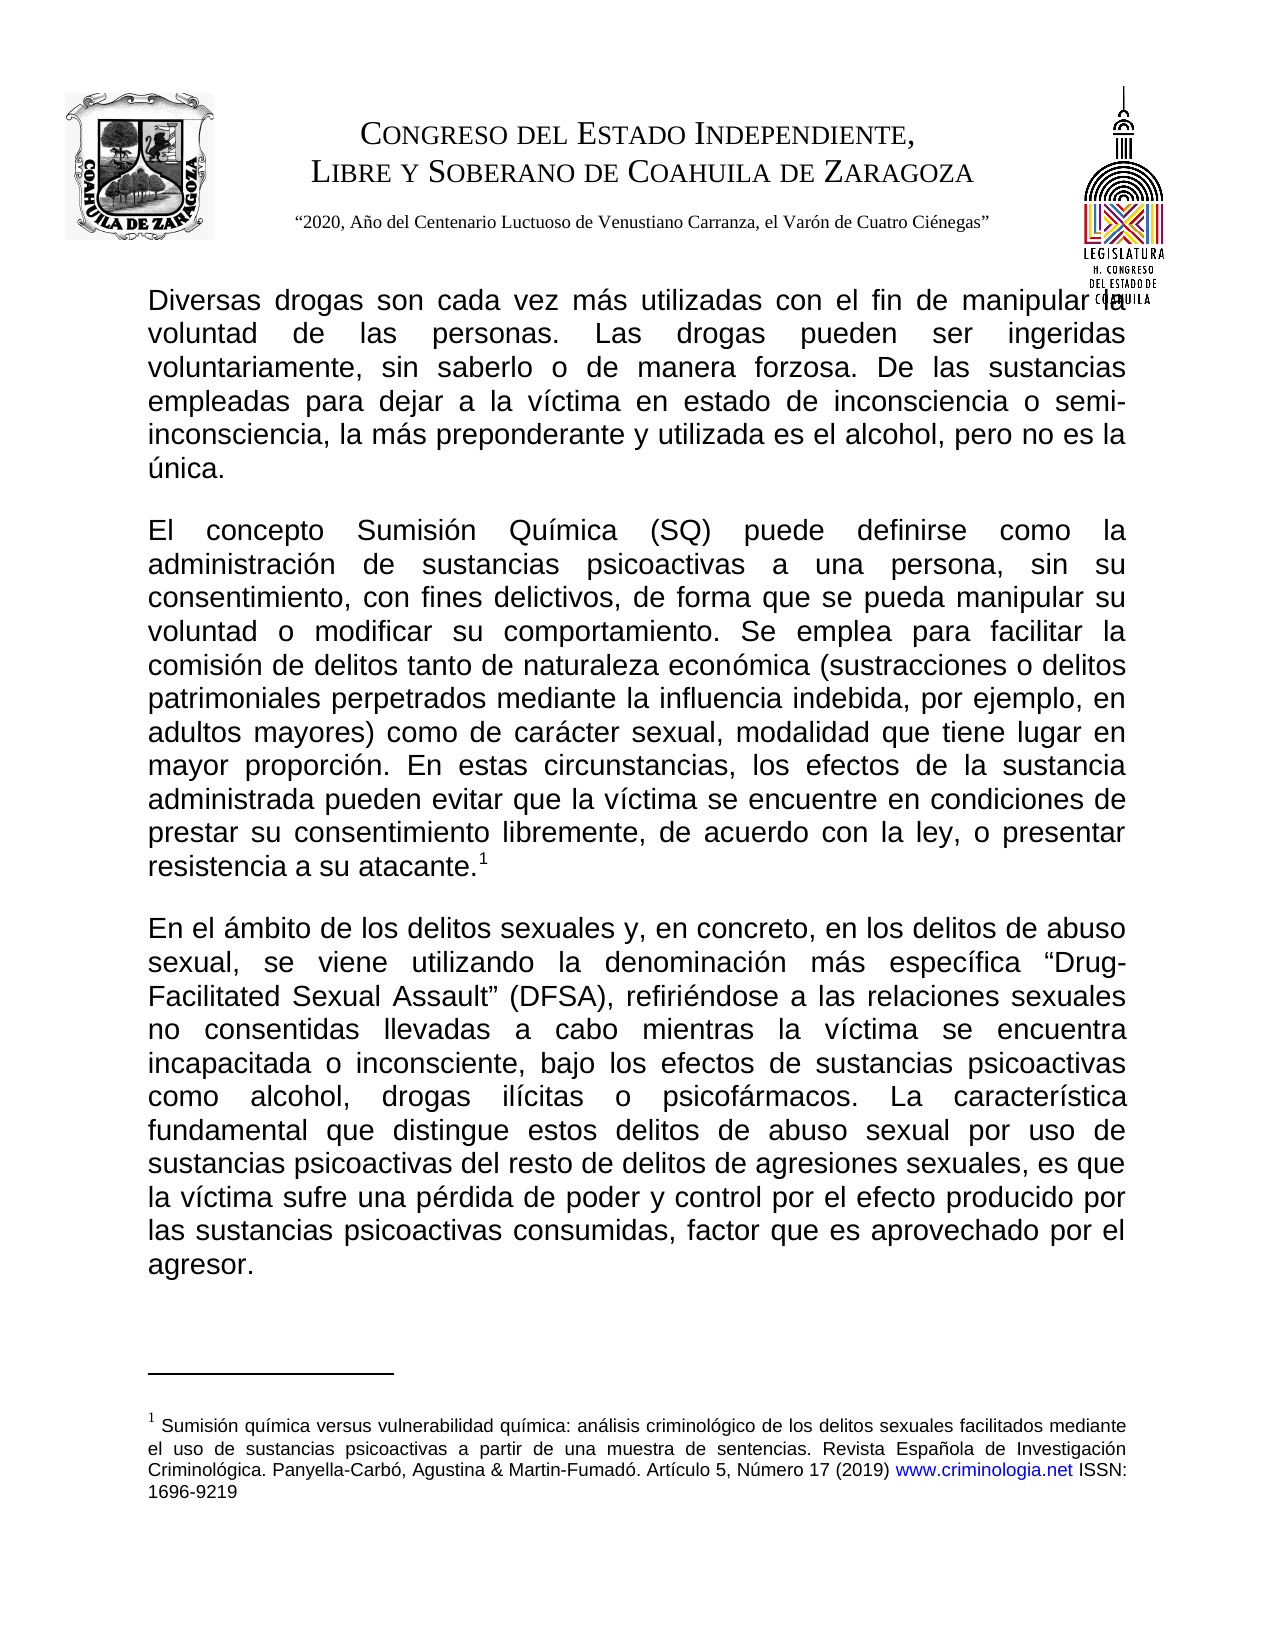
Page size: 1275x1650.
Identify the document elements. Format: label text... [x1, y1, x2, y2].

text En el ámbito de los delitos sexuales y, en concreto, en los delitos de abuso sexual, se viene utilizando la denominación más específica “Drug-Facilitated Sexual Assault” (DFSA), refiriéndose a las relaciones sexuales no consentidas llevadas a cabo mientras la víctima se encuentra incapacitada o inconsciente, bajo los efectos de sustancias psicoactivas como alcohol, drogas ilícitas o psicofármacos. La característica fundamental que distingue estos delitos de abuso sexual por uso de sustancias psicoactivas del resto de delitos de agresiones sexuales, es que la víctima sufre una pérdida de poder y control por el efecto producido por las sustancias psicoactivas consumidas, factor que es aprovechado por el agresor. [148, 912, 1127, 1281]
picture [65, 93, 214, 240]
text El concepto Sumisión Química (SQ) puede definirse como la administración de sustancias psicoactivas a una persona, sin su consentimiento, con fines delictivos, de forma que se pueda manipular su voluntad o modificar su comportamiento. Se emplea para facilitar la comisión de delitos tanto de naturaleza económica (sustracciones o delitos patrimoniales perpetrados mediante la influencia indebida, por ejemplo, en adultos mayores) como de carácter sexual, modalidad que tiene lugar en mayor proporción. En estas circunstancias, los efectos de la sustancia administrada pueden evitar que la víctima se encuentre en condiciones de prestar su consentimiento libremente, de acuerdo con la ley, o presentar resistencia a su atacante. [148, 513, 1127, 882]
picture [1084, 86, 1164, 304]
text Diversas drogas son cada vez más utilizadas con el fin de manipular la voluntad de las personas. Las drogas pueden ser ingeridas voluntariamente, sin saberlo o de manera forzosa. De las sustancias empleadas para dejar a la víctima en estado de inconsciencia o semi- inconsciencia, la más preponderante y utilizada es el alcohol, pero no es la única. [148, 283, 1127, 484]
